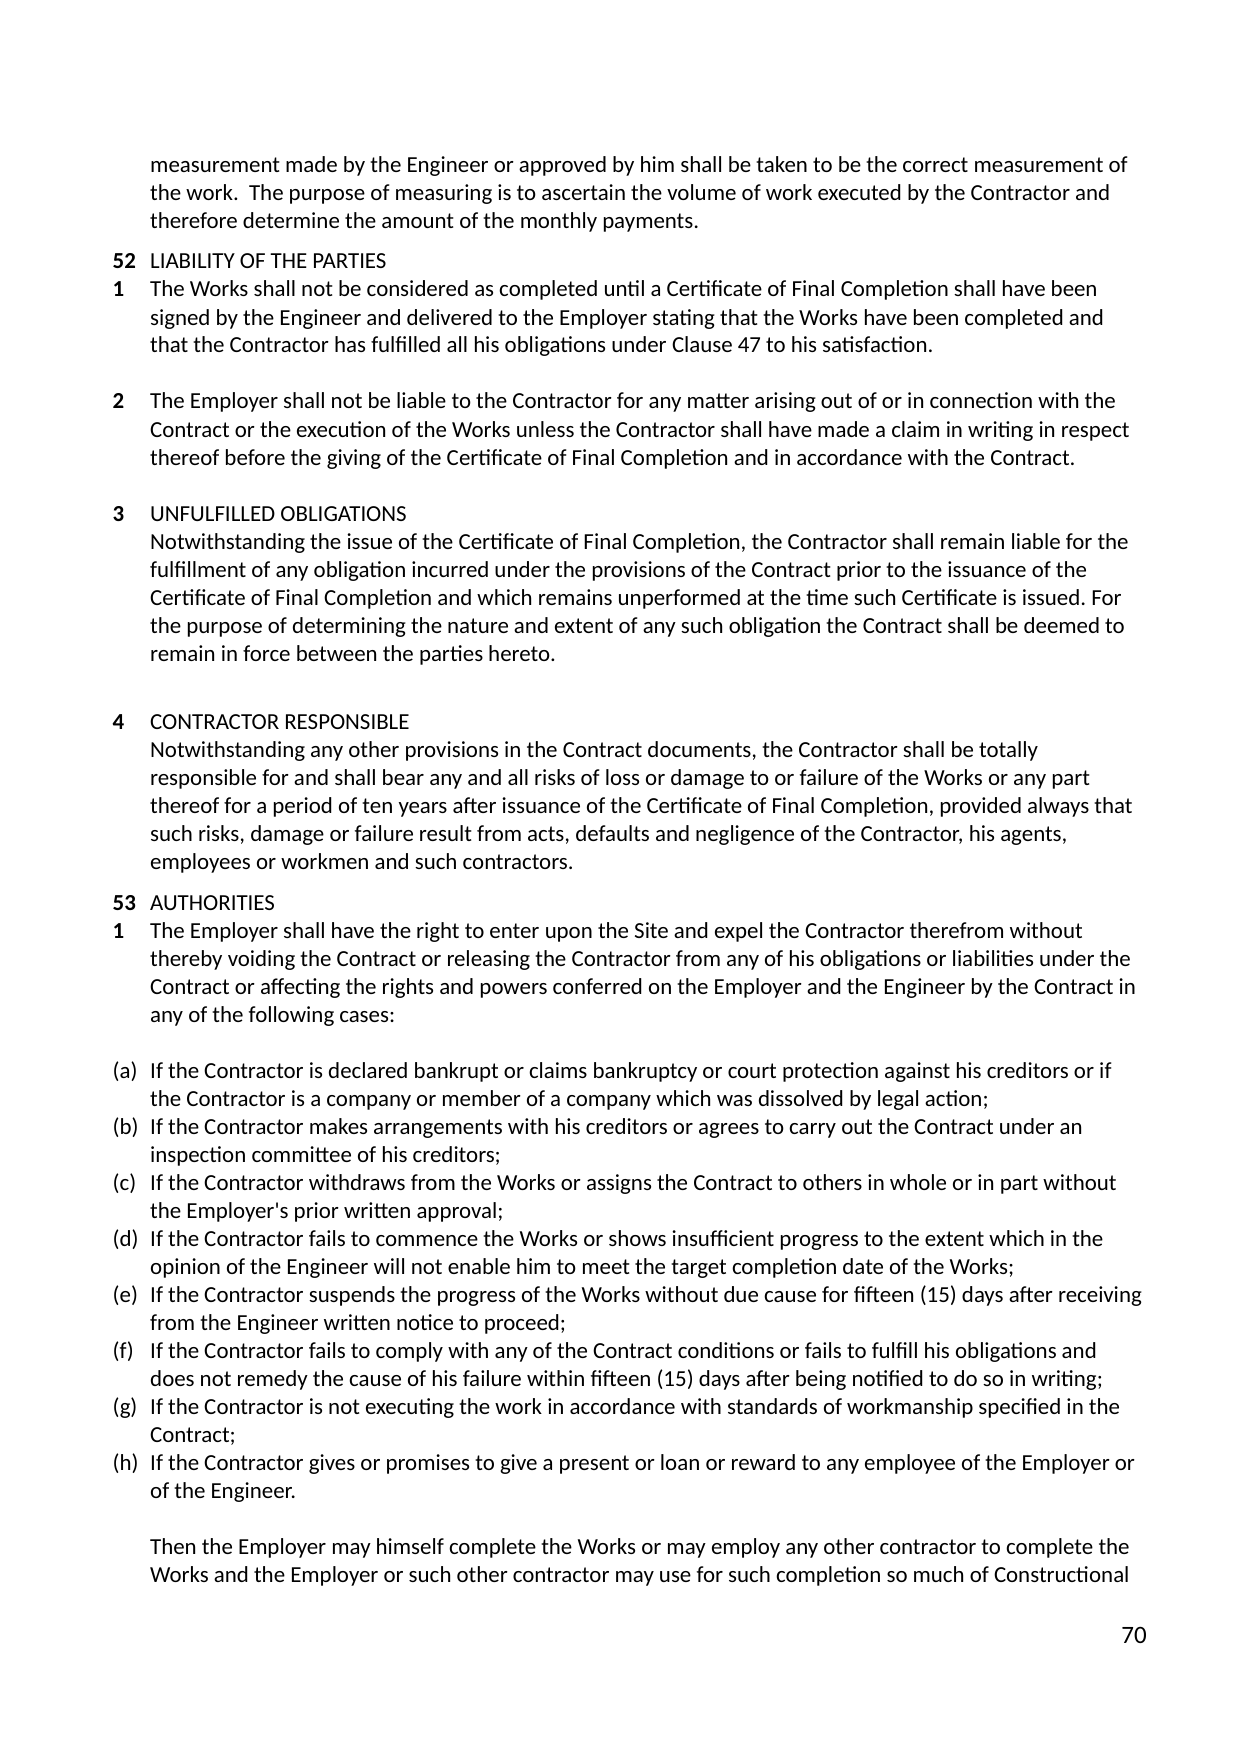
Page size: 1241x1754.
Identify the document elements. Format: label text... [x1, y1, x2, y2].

list If the Contractor makes arrangements with his creditors or agrees to carry out the Contract under an inspection committee of his creditors; [112, 1112, 1146, 1168]
list If the Contractor fails to commence the Works or shows insufficient progress to the extent which in the opinion of the Engineer will not enable him to meet the target completion date of the Works; [112, 1224, 1146, 1280]
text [150, 150, 1146, 234]
list If the Contractor fails to comply with any of the Contract conditions or fails to fulfill his obligations and does not remedy the cause of his failure within fifteen (15) days after being notified to do so in writing; [112, 1336, 1146, 1392]
subtitle LIABILITY OF THE PARTIES [112, 247, 1146, 274]
list If the Contractor suspends the progress of the Works without due cause for fifteen (15) days after receiving from the Engineer written notice to proceed; [112, 1280, 1146, 1336]
list If the Contractor is declared bankrupt or claims bankruptcy or court protection against his creditors or if the Contractor is a company or member of a company which was dissolved by legal action; [112, 1056, 1146, 1112]
text Notwithstanding the issue of the Certificate of Final Completion, the Contractor shall remain liable for the fulfillment of any obligation incurred under the provisions of the Contract prior to the issuance of the Certificate of Final Completion and which remains unperformed at the time such Certificate is issued. For the purpose of determining the nature and extent of any such obligation the Contract shall be deemed to remain in force between the parties hereto. [150, 527, 1146, 667]
subtitle Unfulfilled Obligations [112, 499, 1146, 527]
text Notwithstanding any other provisions in the Contract documents, the Contractor shall be totally responsible for and shall bear any and all risks of loss or damage to or failure of the Works or any part thereof for a period of ten years after issuance of the Certificate of Final Completion, provided always that such risks, damage or failure result from acts, defaults and negligence of the Contractor, his agents, employees or workmen and such contractors. [150, 735, 1146, 876]
list If the Contractor gives or promises to give a present or loan or reward to any employee of the Employer or of the Engineer. [112, 1448, 1146, 1504]
list If the Contractor is not executing the work in accordance with standards of workmanship specified in the Contract; [112, 1392, 1146, 1448]
subtitle Contractor Responsible [112, 707, 1146, 735]
list The Employer shall have the right to enter upon the Site and expel the Contractor therefrom without thereby voiding the Contract or releasing the Contractor from any of his obligations or liabilities under the Contract or affecting the rights and powers conferred on the Employer and the Engineer by the Contract in any of the following cases: [112, 916, 1146, 1028]
list The Employer shall not be liable to the Contractor for any matter arising out of or in connection with the Contract or the execution of the Works unless the Contractor shall have made a claim in writing in respect thereof before the giving of the Certificate of Final Completion and in accordance with the Contract. [112, 387, 1146, 471]
list The Works shall not be considered as completed until a Certificate of Final Completion shall have been signed by the Engineer and delivered to the Employer stating that the Works have been completed and that the Contractor has fulfilled all his obligations under Clause 47 to his satisfaction. [112, 274, 1146, 359]
subtitle AUTHORITIES [112, 888, 1146, 916]
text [150, 1532, 1146, 1588]
list If the Contractor withdraws from the Works or assigns the Contract to others in whole or in part without the Employer's prior written approval; [112, 1168, 1146, 1224]
